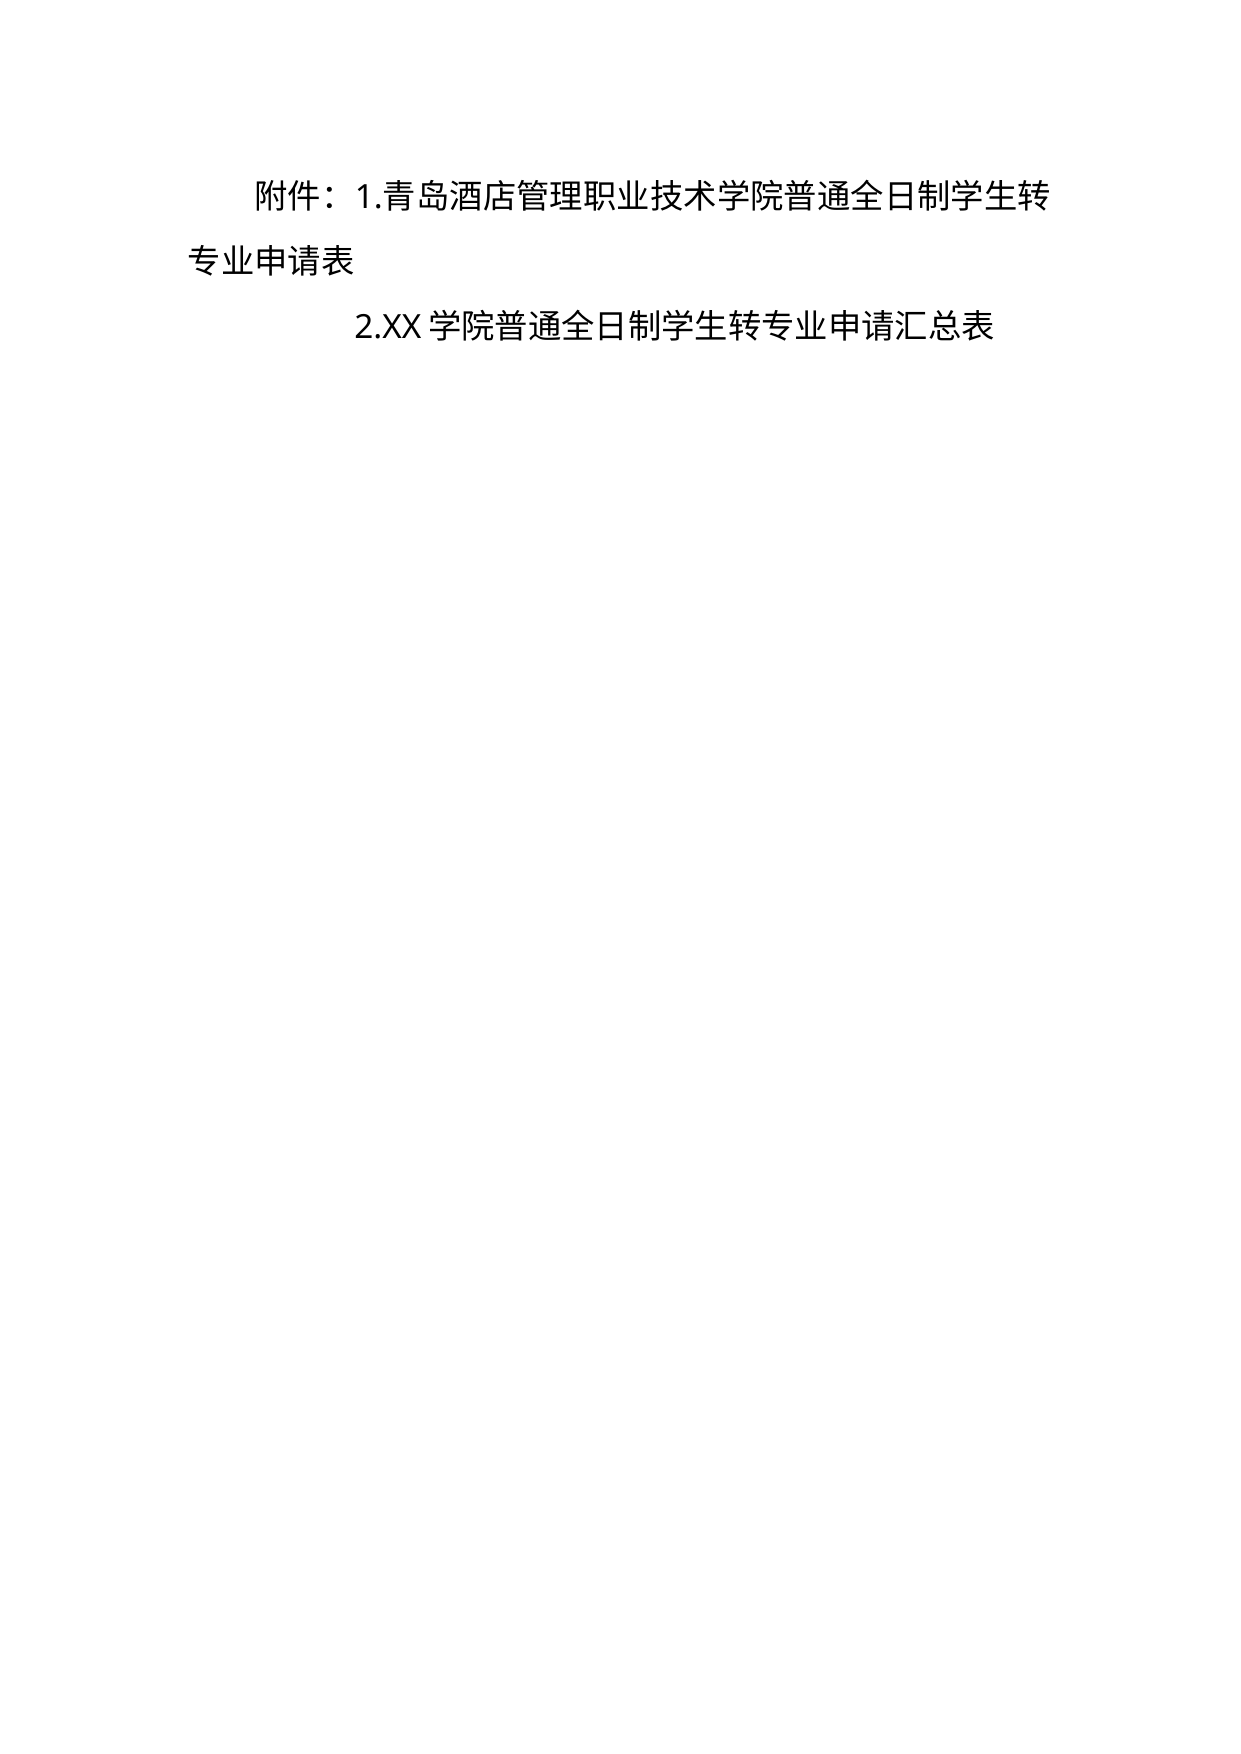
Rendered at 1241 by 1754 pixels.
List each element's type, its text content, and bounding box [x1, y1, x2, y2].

text 2.XX学院普通全日制学生转专业申请汇总表 [187, 292, 1053, 357]
text 附件：1.青岛酒店管理职业技术学院普通全日制学生转专业申请表 [187, 162, 1053, 292]
